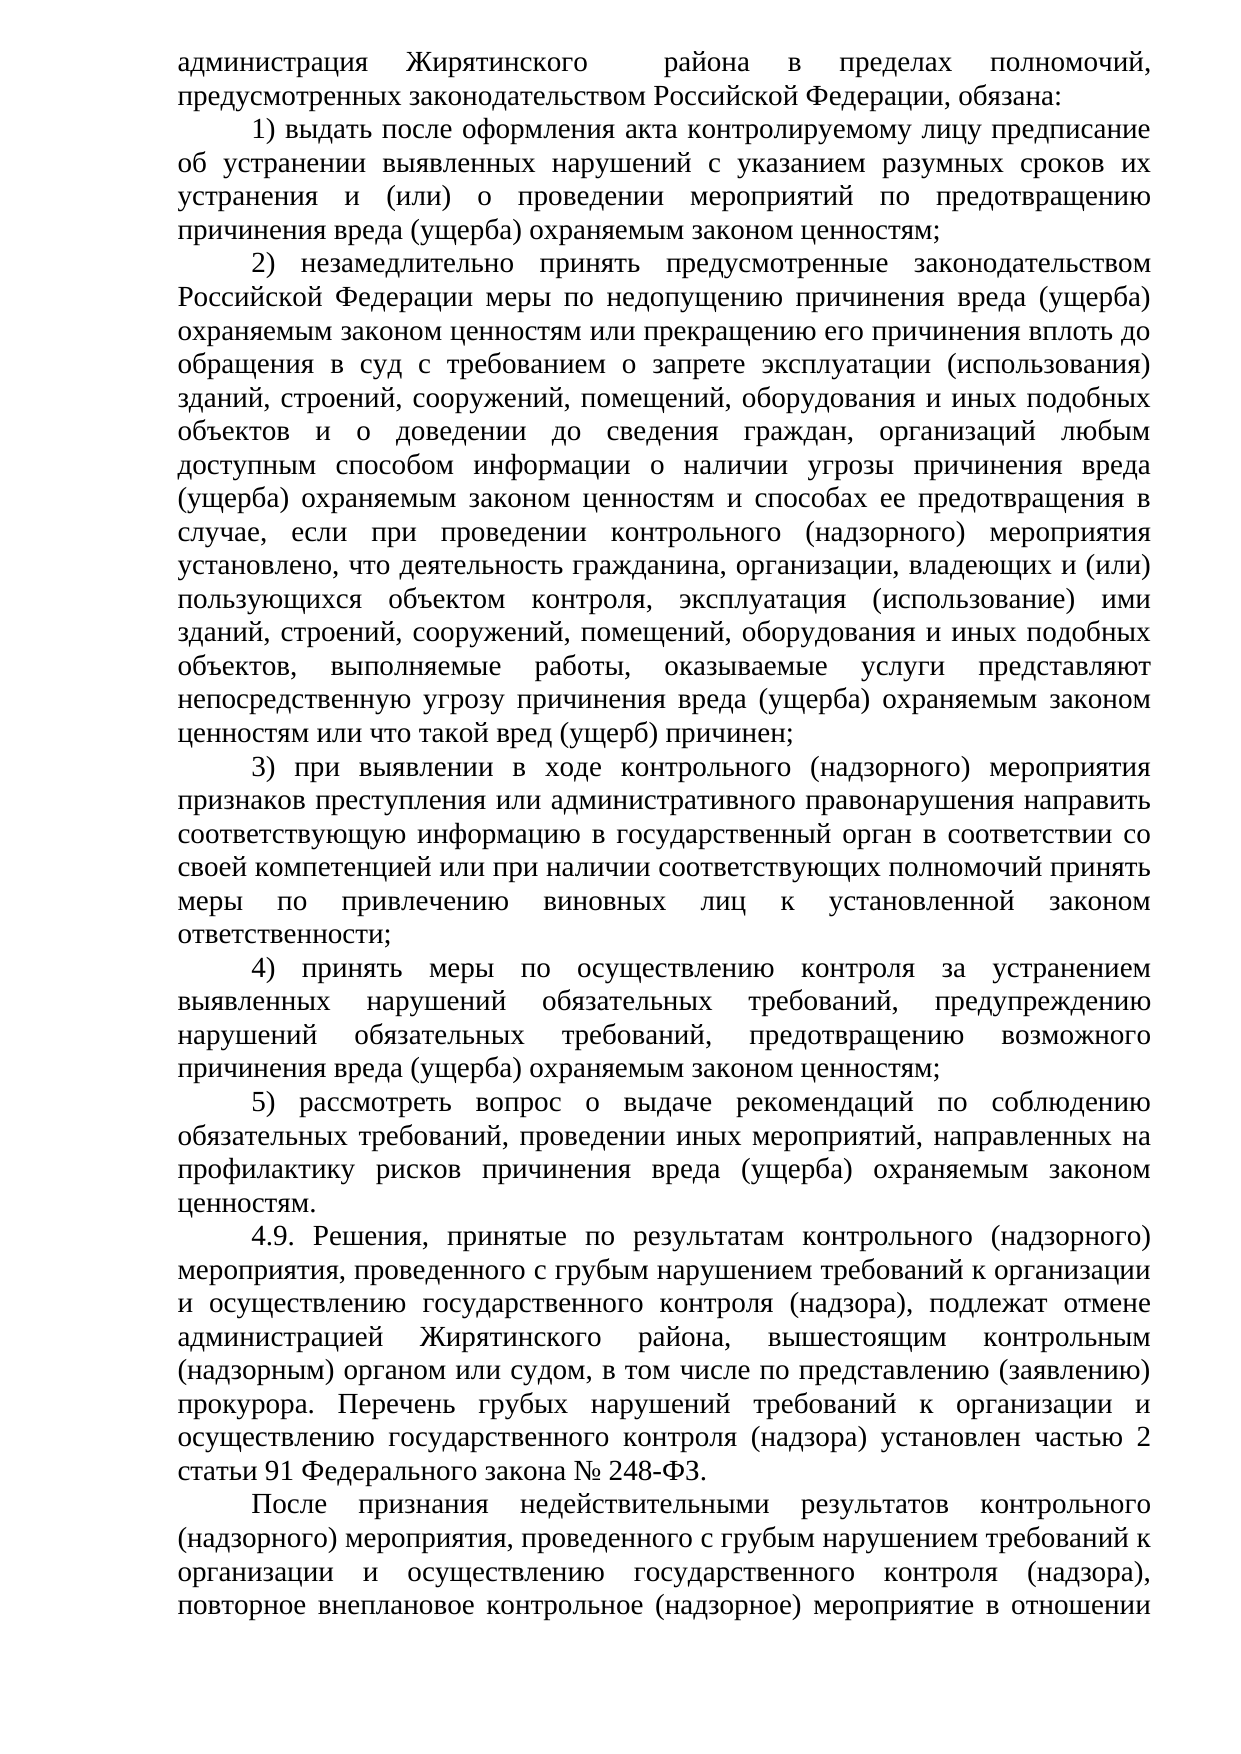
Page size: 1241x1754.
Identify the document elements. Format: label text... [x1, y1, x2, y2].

text 4.9. Решения, принятые по результатам контрольного (надзорного) мероприятия, проведенного с грубым нарушением требований к организации и осуществлению государственного контроля (надзора), подлежат отмене администрацией Жирятинского района, вышестоящим контрольным (надзорным) органом или судом, в том числе по представлению (заявлению) прокурора. Перечень грубых нарушений требований к организации и осуществлению государственного контроля (надзора) установлен частью 2 статьи 91 Федерального закона № 248-ФЗ. [177, 1218, 1152, 1487]
text 4) принять меры по осуществлению контроля за устранением выявленных нарушений обязательных требований, предупреждению нарушений обязательных требований, предотвращению возможного причинения вреда (ущерба) охраняемым законом ценностям; [177, 950, 1152, 1084]
text 1) выдать после оформления акта контролируемому лицу предписание об устранении выявленных нарушений с указанием разумных сроков их устранения и (или) о проведении мероприятий по предотвращению причинения вреда (ущерба) охраняемым законом ценностям; [177, 111, 1152, 246]
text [177, 44, 1152, 111]
text 5) рассмотреть вопрос о выдаче рекомендаций по соблюдению обязательных требований, проведении иных мероприятий, направленных на профилактику рисков причинения вреда (ущерба) охраняемым законом ценностям. [177, 1084, 1152, 1218]
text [177, 1487, 1152, 1621]
text 2) незамедлительно принять предусмотренные законодательством Российской Федерации меры по недопущению причинения вреда (ущерба) охраняемым законом ценностям или прекращению его причинения вплоть до обращения в суд с требованием о запрете эксплуатации (использования) зданий, строений, сооружений, помещений, оборудования и иных подобных объектов и о доведении до сведения граждан, организаций любым доступным способом информации о наличии угрозы причинения вреда (ущерба) охраняемым законом ценностям и способах ее предотвращения в случае, если при проведении контрольного (надзорного) мероприятия установлено, что деятельность гражданина, организации, владеющих и (или) пользующихся объектом контроля, эксплуатация (использование) ими зданий, строений, сооружений, помещений, оборудования и иных подобных объектов, выполняемые работы, оказываемые услуги представляют непосредственную угрозу причинения вреда (ущерба) охраняемым законом ценностям или что такой вред (ущерб) причинен; [177, 246, 1152, 749]
text 3) при выявлении в ходе контрольного (надзорного) мероприятия признаков преступления или административного правонарушения направить соответствующую информацию в государственный орган в соответствии со своей компетенцией или при наличии соответствующих полномочий принять меры по привлечению виновных лиц к установленной законом ответственности; [177, 749, 1152, 950]
